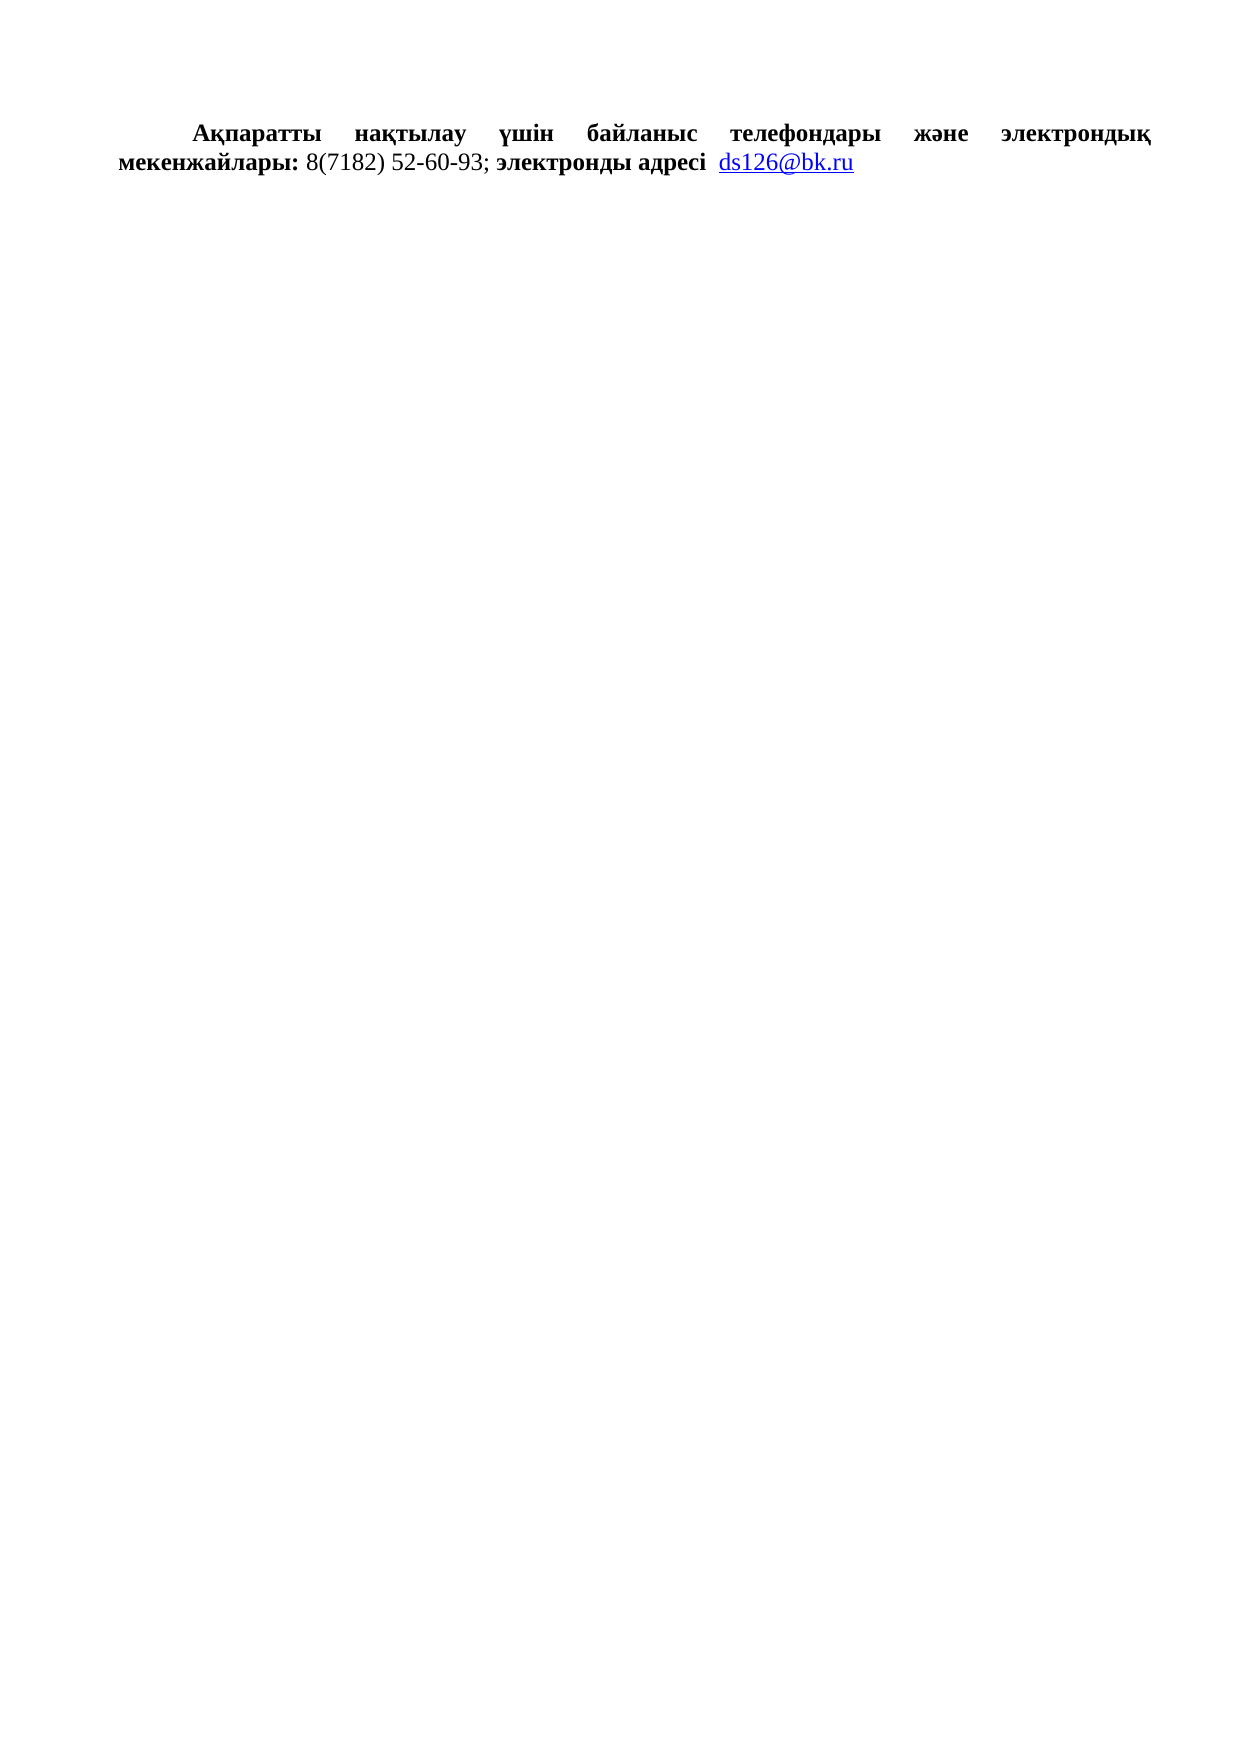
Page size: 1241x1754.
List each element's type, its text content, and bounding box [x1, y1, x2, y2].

text Ақпаратты нақтылау үшін байланыс телефондары және электрондық мекенжайлары: 8(7182) 52-60-93; электронды адресі ds126@bk.ru [118, 118, 1152, 176]
